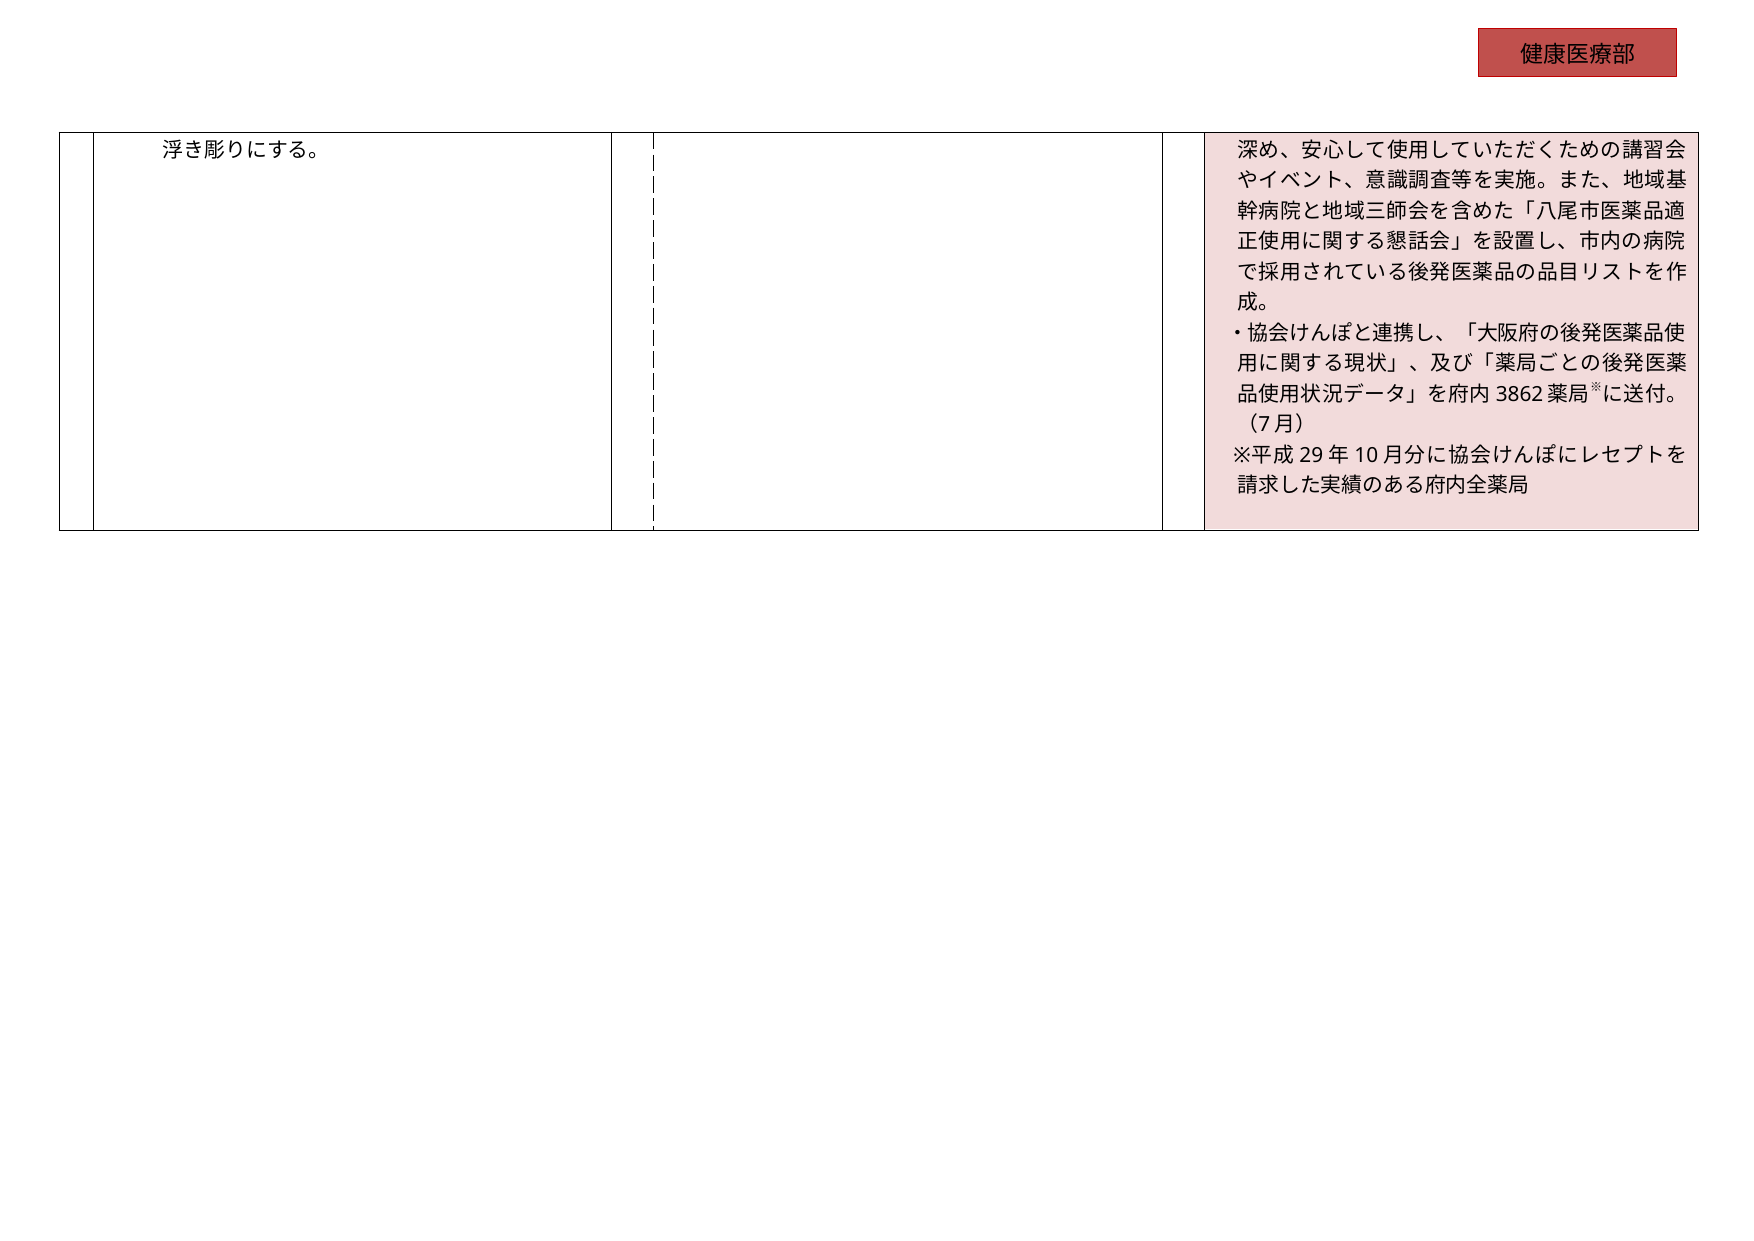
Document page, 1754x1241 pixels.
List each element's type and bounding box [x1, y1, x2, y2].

table_cell [60, 133, 93, 529]
table_cell [94, 133, 611, 529]
table_cell [653, 133, 1162, 529]
table_cell [1205, 133, 1698, 529]
